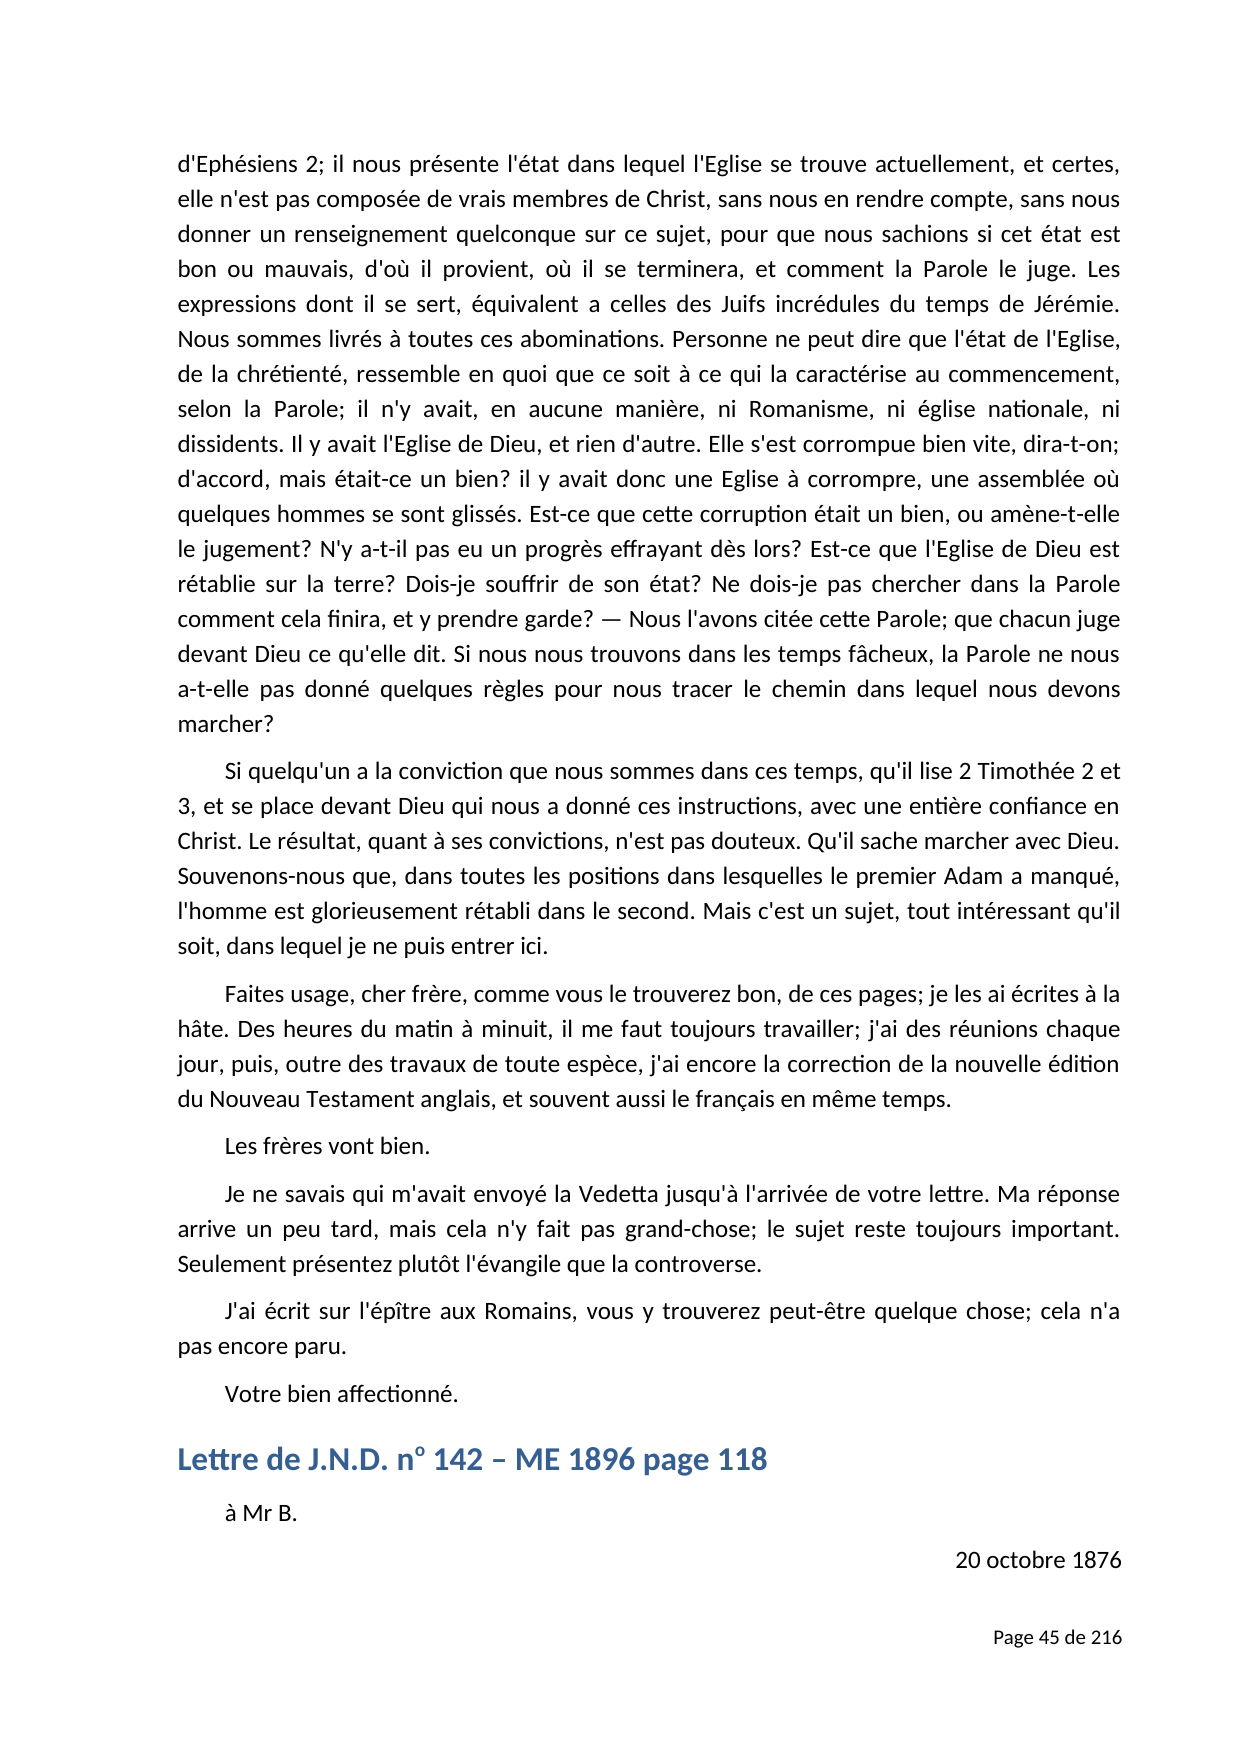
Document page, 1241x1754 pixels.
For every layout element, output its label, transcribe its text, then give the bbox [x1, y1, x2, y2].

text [177, 148, 1122, 738]
text 20 octobre 1876 [177, 1544, 1122, 1575]
text Je ne savais qui m'avait envoyé la Vedetta jusqu'à l'arrivée de votre lettre. Ma réponse arrive un peu tard, mais cela n'y fait pas grand-chose; le sujet reste toujours important. Seulement présentez plutôt l'évangile que la controverse. [177, 1178, 1122, 1278]
text Faites usage, cher frère, comme vous le trouverez bon, de ces pages; je les ai écrites à la hâte. Des heures du matin à minuit, il me faut toujours travailler; j'ai des réunions chaque jour, puis, outre des travaux de toute espèce, j'ai encore la correction de la nouvelle édition du Nouveau Testament anglais, et souvent aussi le français en même temps. [177, 978, 1122, 1113]
text Si quelqu'un a la conviction que nous sommes dans ces temps, qu'il lise 2 Timothée 2 et 3, et se place devant Dieu qui nous a donné ces instructions, avec une entière confiance en Christ. Le résultat, quant à ses convictions, n'est pas douteux. Qu'il sache marcher avec Dieu. Souvenons-nous que, dans toutes les positions dans lesquelles le premier Adam a manqué, l'homme est glorieusement rétabli dans le second. Mais c'est un sujet, tout intéressant qu'il soit, dans lequel je ne puis entrer ici. [177, 755, 1122, 961]
text J'ai écrit sur l'épître aux Romains, vous y trouverez peut-être quelque chose; cela n'a pas encore paru. [177, 1295, 1122, 1361]
text Lettre de J.N.D. no 142 – ME 1896 page 118 [177, 1438, 1122, 1478]
text à Mr B. [177, 1497, 1122, 1527]
text Votre bien affectionné. [177, 1378, 1122, 1408]
text Les frères vont bien. [177, 1130, 1122, 1161]
